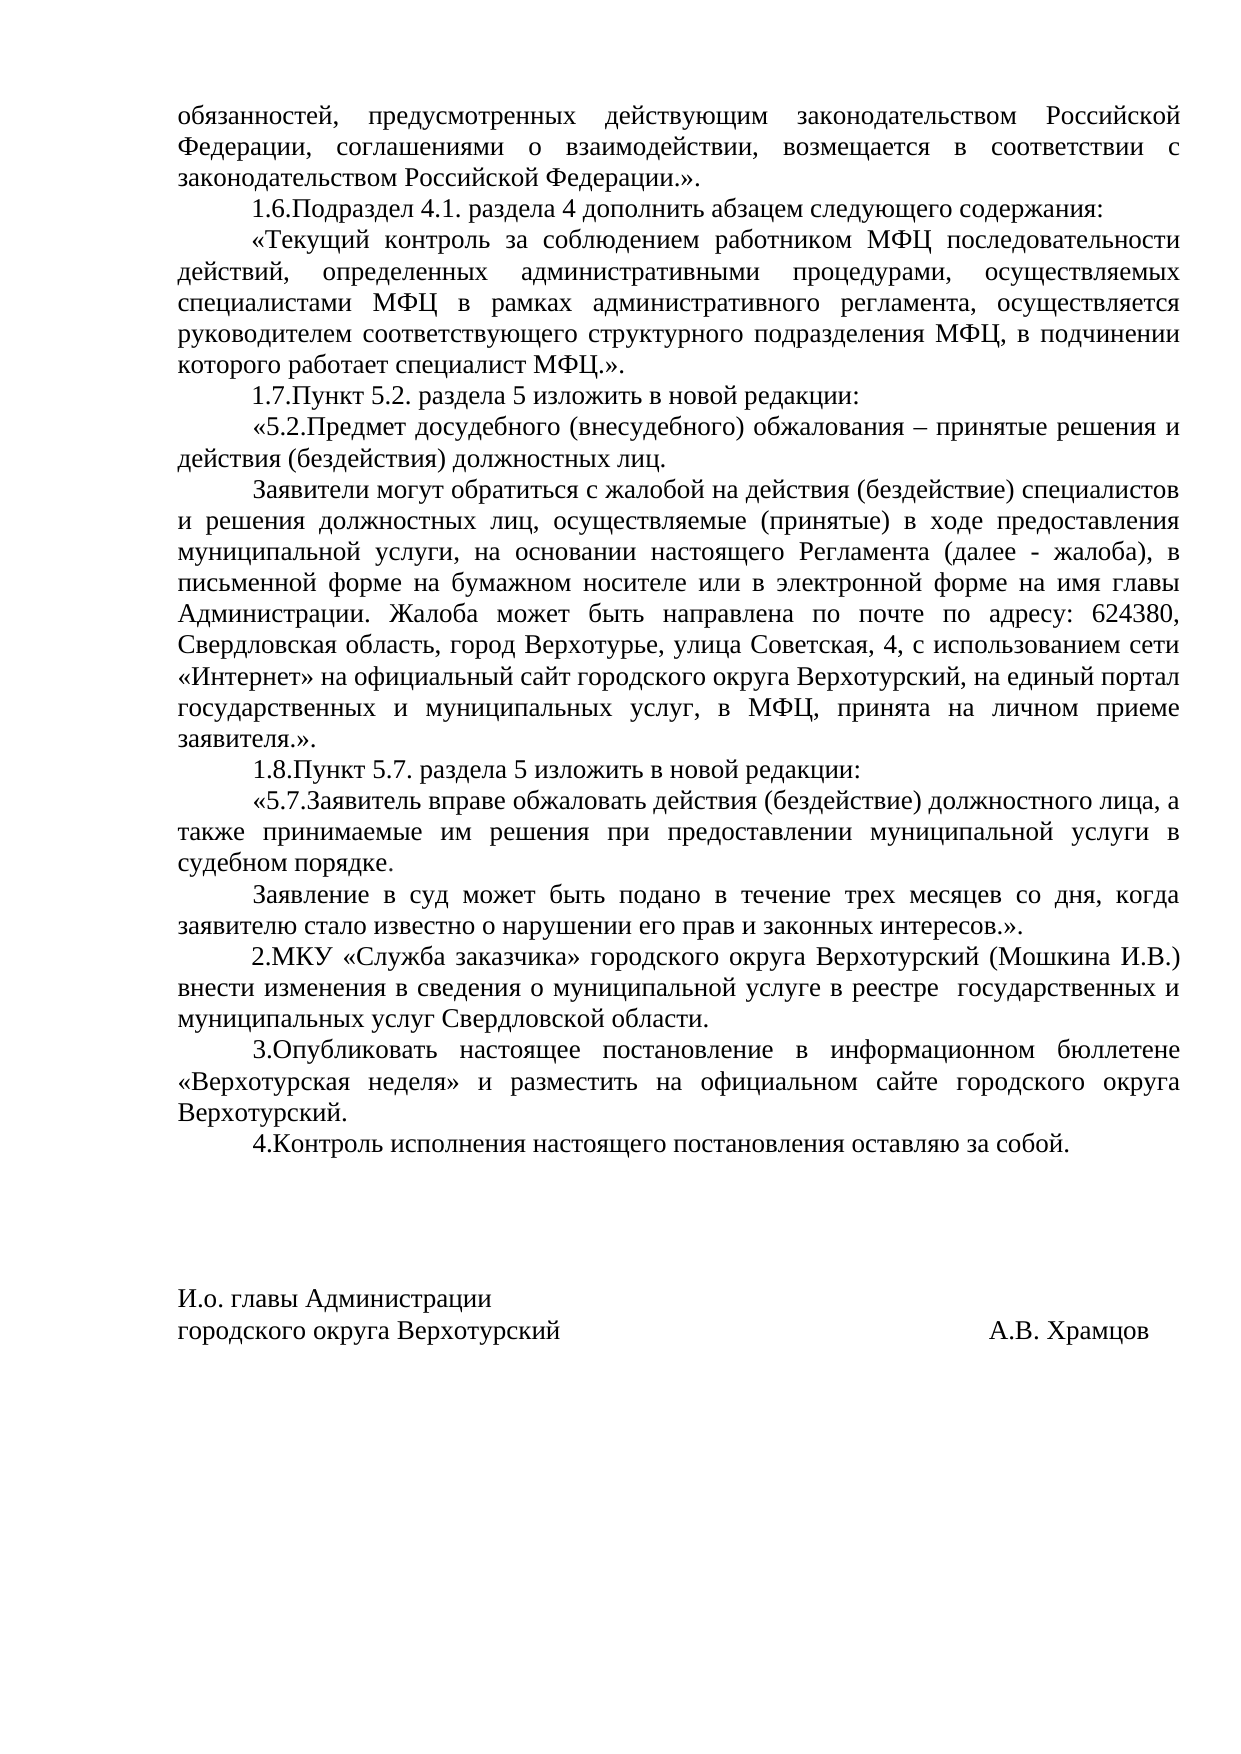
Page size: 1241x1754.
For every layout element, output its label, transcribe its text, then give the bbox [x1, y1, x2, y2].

text городского округа Верхотурский А.В. Храмцов [177, 1314, 1181, 1345]
text Заявители могут обратиться с жалобой на действия (бездействие) специалистов и решения должностных лиц, осуществляемые (принятые) в ходе предоставления муниципальной услуги, на основании настоящего Регламента (далее - жалоба), в письменной форме на бумажном носителе или в электронной форме на имя главы Администрации. Жалоба может быть направлена по почте по адресу: 624380, Свердловская область, город Верхотурье, улица Советская, 4, с использованием сети «Интернет» на официальный сайт городского округа Верхотурский, на единый портал государственных и муниципальных услуг, в МФЦ, принята на личном приеме заявителя.». [177, 473, 1181, 753]
text Заявление в суд может быть подано в течение трех месяцев со дня, когда заявителю стало известно о нарушении его прав и законных интересов.». [177, 878, 1181, 940]
text «5.2.Предмет досудебного (внесудебного) обжалования – принятые решения и действия (бездействия) должностных лиц. [177, 411, 1181, 473]
text 3.Опубликовать настоящее постановление в информационном бюллетене «Верхотурская неделя» и разместить на официальном сайте городского округа Верхотурский. [177, 1033, 1181, 1127]
text 2.МКУ «Служба заказчика» городского округа Верхотурский (Мошкина И.В.) внести изменения в сведения о муниципальной услуге в реестре государственных и муниципальных услуг Свердловской области. [177, 940, 1181, 1033]
text 1.6.Подраздел 4.1. раздела 4 дополнить абзацем следующего содержания: [177, 192, 1181, 224]
text «5.7.Заявитель вправе обжаловать действия (бездействие) должностного лица, а также принимаемые им решения при предоставлении муниципальной услуги в судебном порядке. [177, 784, 1181, 878]
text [177, 99, 1181, 192]
text «Текущий контроль за соблюдением работником МФЦ последовательности действий, определенных административными процедурами, осуществляемых специалистами МФЦ в рамках административного регламента, осуществляется руководителем соответствующего структурного подразделения МФЦ, в подчинении которого работает специалист МФЦ.». [177, 224, 1181, 379]
text 4.Контроль исполнения настоящего постановления оставляю за собой. [177, 1127, 1181, 1158]
text И.о. главы Администрации [177, 1283, 1181, 1314]
text 1.7.Пункт 5.2. раздела 5 изложить в новой редакции: [177, 379, 1181, 411]
text 1.8.Пункт 5.7. раздела 5 изложить в новой редакции: [177, 753, 1181, 784]
